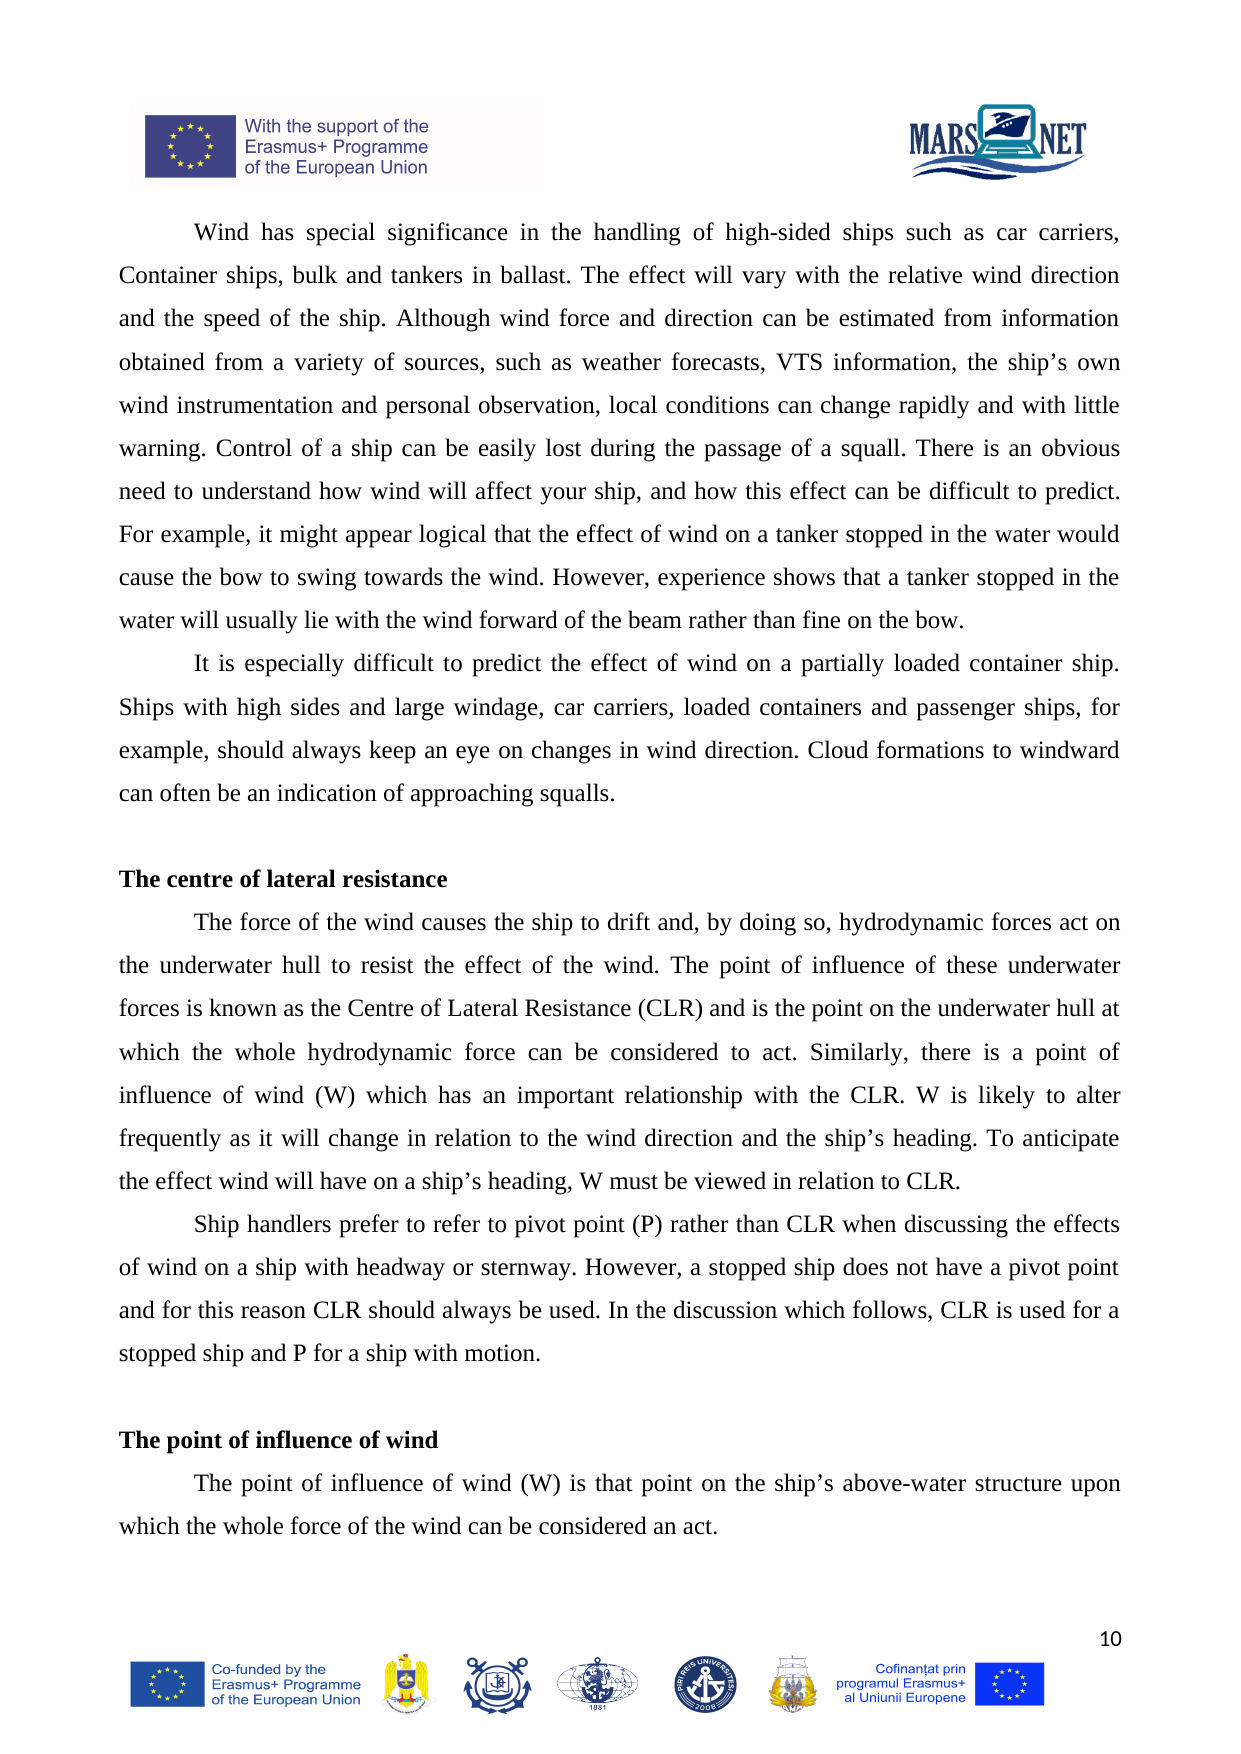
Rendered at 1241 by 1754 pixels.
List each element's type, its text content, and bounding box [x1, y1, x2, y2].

picture [118, 1652, 442, 1715]
picture [454, 1657, 540, 1721]
picture [739, 1652, 1055, 1716]
picture [673, 1655, 738, 1714]
text The centre of lateral resistance [118, 864, 1122, 893]
picture [130, 102, 545, 189]
picture [884, 102, 1110, 188]
text The point of influence of wind (W) is that point on the ship’s above-water structure upon which the whole force of the wind can be considered an act. [118, 1468, 1122, 1540]
text The force of the wind causes the ship to drift and, by doing so, hydrodynamic forces act on the underwater hull to resist the effect of the wind. The point of influence of these underwater forces is known as the Centre of Lateral Resistance (CLR) and is the point on the underwater hull at which the whole hydrodynamic force can be considered to act. Similarly, there is a point of influence of wind (W) which has an important relationship with the CLR. W is likely to alter frequently as it will change in relation to the wind direction and the ship’s heading. To anticipate the effect wind will have on a ship’s heading, W must be viewed in relation to CLR. [118, 907, 1122, 1195]
text Wind has special significance in the handling of high-sided ships such as car carriers, Container ships, bulk and tankers in ballast. The effect will vary with the relative wind direction and the speed of the ship. Although wind force and direction can be estimated from information obtained from a variety of sources, such as weather forecasts, VTS information, the ship’s own wind instrumentation and personal observation, local conditions can change rapidly and with little warning. Control of a ship can be easily lost during the passage of a squall. There is an obvious need to understand how wind will affect your ship, and how this effect can be difficult to predict. For example, it might appear logical that the effect of wind on a tanker stopped in the water would cause the bow to swing towards the wind. However, experience shows that a tanker stopped in the water will usually lie with the wind forward of the beam rather than fine on the bow. [118, 217, 1122, 634]
text It is especially difficult to predict the effect of wind on a partially loaded container ship. Ships with high sides and large windage, car carriers, loaded containers and passenger ships, for example, should always keep an eye on changes in wind direction. Cloud formations to windward can often be an indication of approaching squalls. [118, 648, 1122, 807]
picture [557, 1657, 638, 1710]
text Ship handlers prefer to refer to pivot point (P) rather than CLR when discussing the effects of wind on a ship with headway or sternway. However, a stopped ship does not have a pivot point and for this reason CLR should always be used. In the discussion which follows, CLR is used for a stopped ship and P for a ship with motion. [118, 1209, 1122, 1367]
text The point of influence of wind [118, 1425, 1122, 1453]
